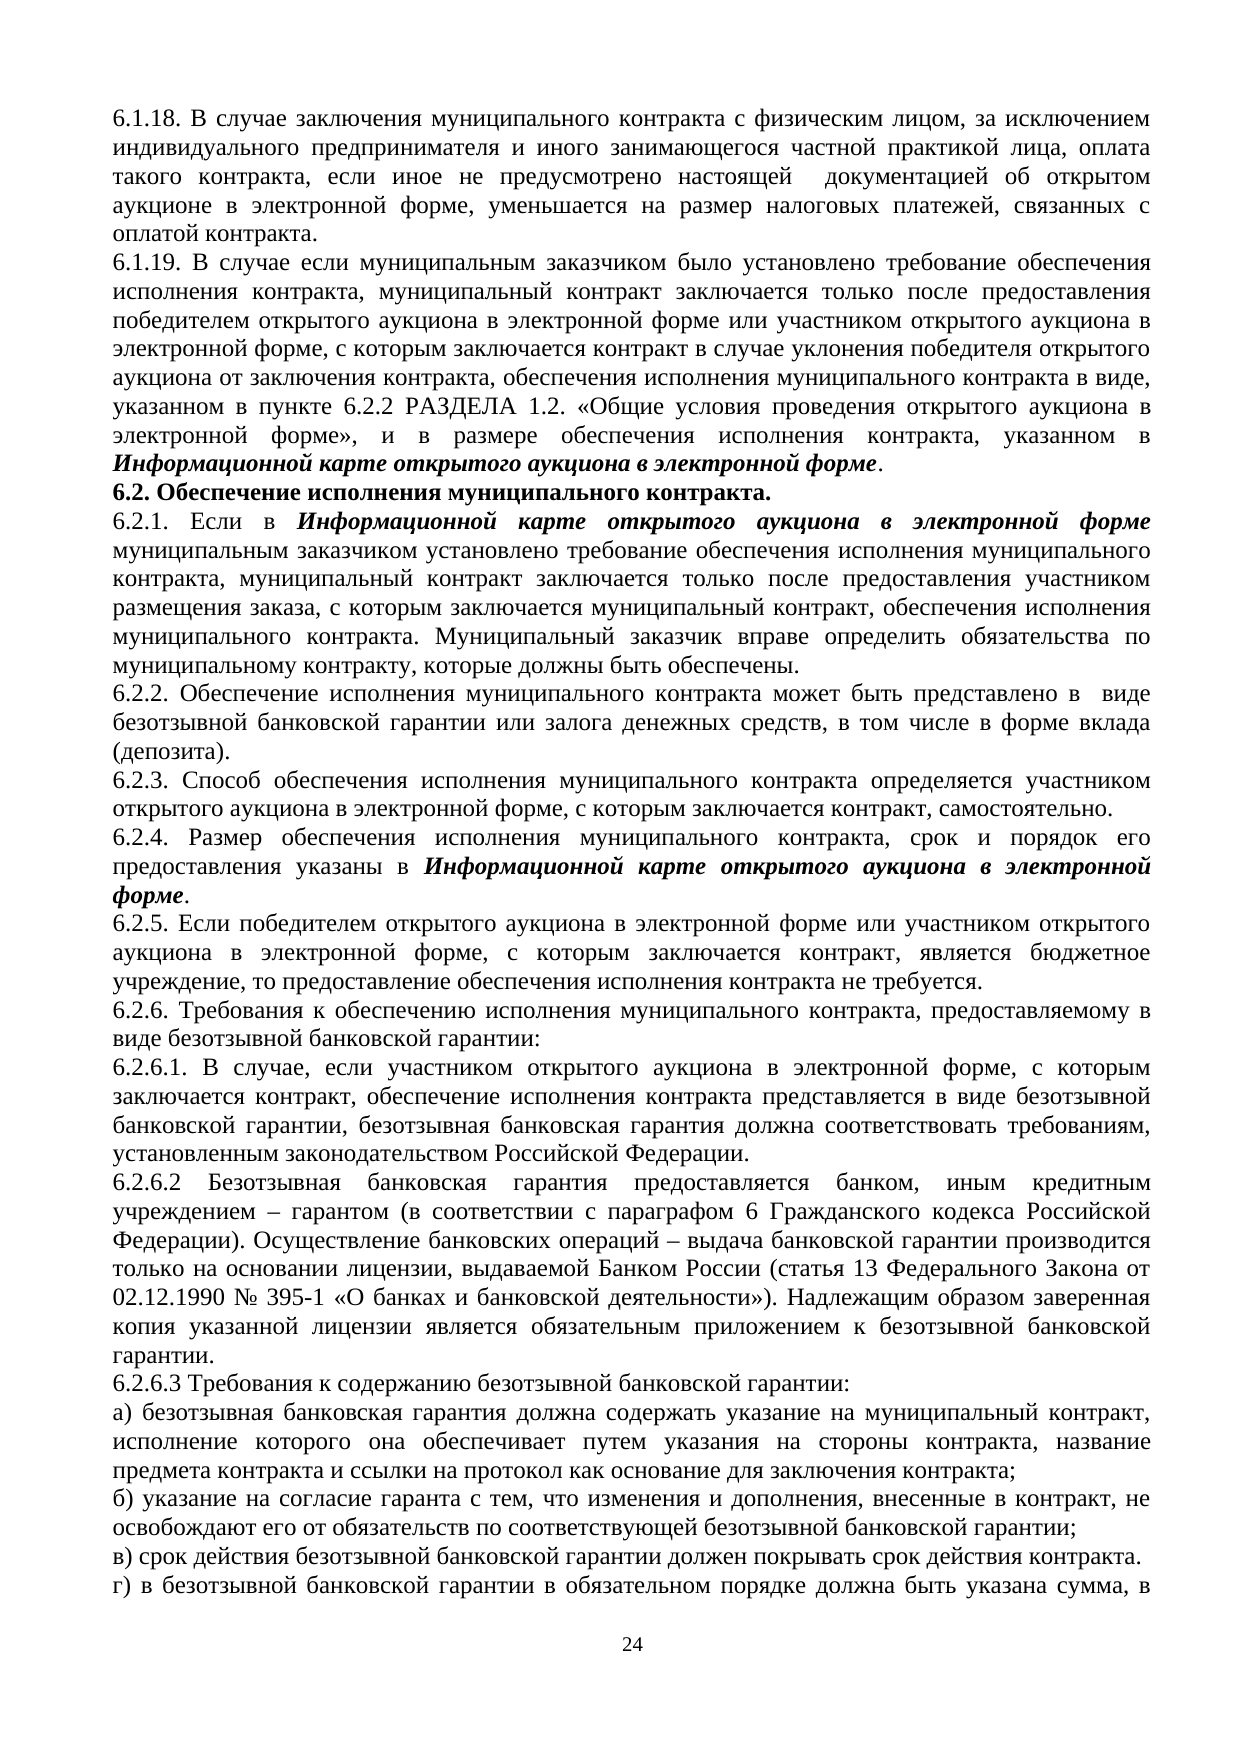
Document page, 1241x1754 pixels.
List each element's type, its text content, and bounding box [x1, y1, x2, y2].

text 6.1.18. В случае заключения муниципального контракта с физическим лицом, за исключением индивидуального предпринимателя и иного занимающегося частной практикой лица, оплата такого контракта, если иное не предусмотрено настоящей документацией об открытом аукционе в электронной форме, уменьшается на размер налоговых платежей, связанных с оплатой контракта. [112, 103, 1152, 247]
text 6.2.1. Если в Информационной карте открытого аукциона в электронной форме муниципальным заказчиком установлено требование обеспечения исполнения муниципального контракта, муниципальный контракт заключается только после предоставления участником размещения заказа, с которым заключается муниципальный контракт, обеспечения исполнения муниципального контракта. Муниципальный заказчик вправе определить обязательства по муниципальному контракту, которые должны быть обеспечены. [112, 506, 1152, 678]
text б) указание на согласие гаранта с тем, что изменения и дополнения, внесенные в контракт, не освобождают его от обязательств по соответствующей безотзывной банковской гарантии; [112, 1483, 1152, 1541]
text 6.2.6.1. В случае, если участником открытого аукциона в электронной форме, с которым заключается контракт, обеспечение исполнения контракта представляется в виде безотзывной банковской гарантии, безотзывная банковская гарантия должна соответствовать требованиям, установленным законодательством Российской Федерации. [112, 1052, 1152, 1167]
text 6.2.5. Если победителем открытого аукциона в электронной форме или участником открытого аукциона в электронной форме, с которым заключается контракт, является бюджетное учреждение, то предоставление обеспечения исполнения контракта не требуется. [112, 908, 1152, 995]
text 6.2.2. Обеспечение исполнения муниципального контракта может быть представлено в виде безотзывной банковской гарантии или залога денежных средств, в том числе в форме вклада (депозита). [112, 678, 1152, 765]
text а) безотзывная банковская гарантия должна содержать указание на муниципальный контракт, исполнение которого она обеспечивает путем указания на стороны контракта, название предмета контракта и ссылки на протокол как основание для заключения контракта; [112, 1397, 1152, 1483]
text 6.2.3. Способ обеспечения исполнения муниципального контракта определяется участником открытого аукциона в электронной форме, с которым заключается контракт, самостоятельно. [112, 765, 1152, 822]
text в) срок действия безотзывной банковской гарантии должен покрывать срок действия контракта. [112, 1541, 1152, 1570]
text 6.2.6. Требования к обеспечению исполнения муниципального контракта, предоставляемому в виде безотзывной банковской гарантии: [112, 995, 1152, 1052]
text 6.2.4. Размер обеспечения исполнения муниципального контракта, срок и порядок его предоставления указаны в Информационной карте открытого аукциона в электронной форме. [112, 822, 1152, 908]
text 6.2.6.2 Безотзывная банковская гарантия предоставляется банком, иным кредитным учреждением – гарантом (в соответствии с параграфом 6 Гражданского кодекса Российской Федерации). Осуществление банковских операций – выдача банковской гарантии производится только на основании лицензии, выдаваемой Банком России (статья 13 Федерального Закона от 02.12.1990 № 395-1 «О банках и банковской деятельности»). Надлежащим образом заверенная копия указанной лицензии является обязательным приложением к безотзывной банковской гарантии. [112, 1167, 1152, 1368]
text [112, 1570, 1152, 1598]
text 6.2. Обеспечение исполнения муниципального контракта. [112, 477, 1152, 506]
text 6.1.19. В случае если муниципальным заказчиком было установлено требование обеспечения исполнения контракта, муниципальный контракт заключается только после предоставления победителем открытого аукциона в электронной форме или участником открытого аукциона в электронной форме, с которым заключается контракт в случае уклонения победителя открытого аукциона от заключения контракта, обеспечения исполнения муниципального контракта в виде, указанном в пункте 6.2.2 Раздела 1.2. «Общие условия проведения открытого аукциона в электронной форме», и в размере обеспечения исполнения контракта, указанном в Информационной карте открытого аукциона в электронной форме. [112, 247, 1152, 477]
text 6.2.6.3 Требования к содержанию безотзывной банковской гарантии: [112, 1368, 1152, 1397]
